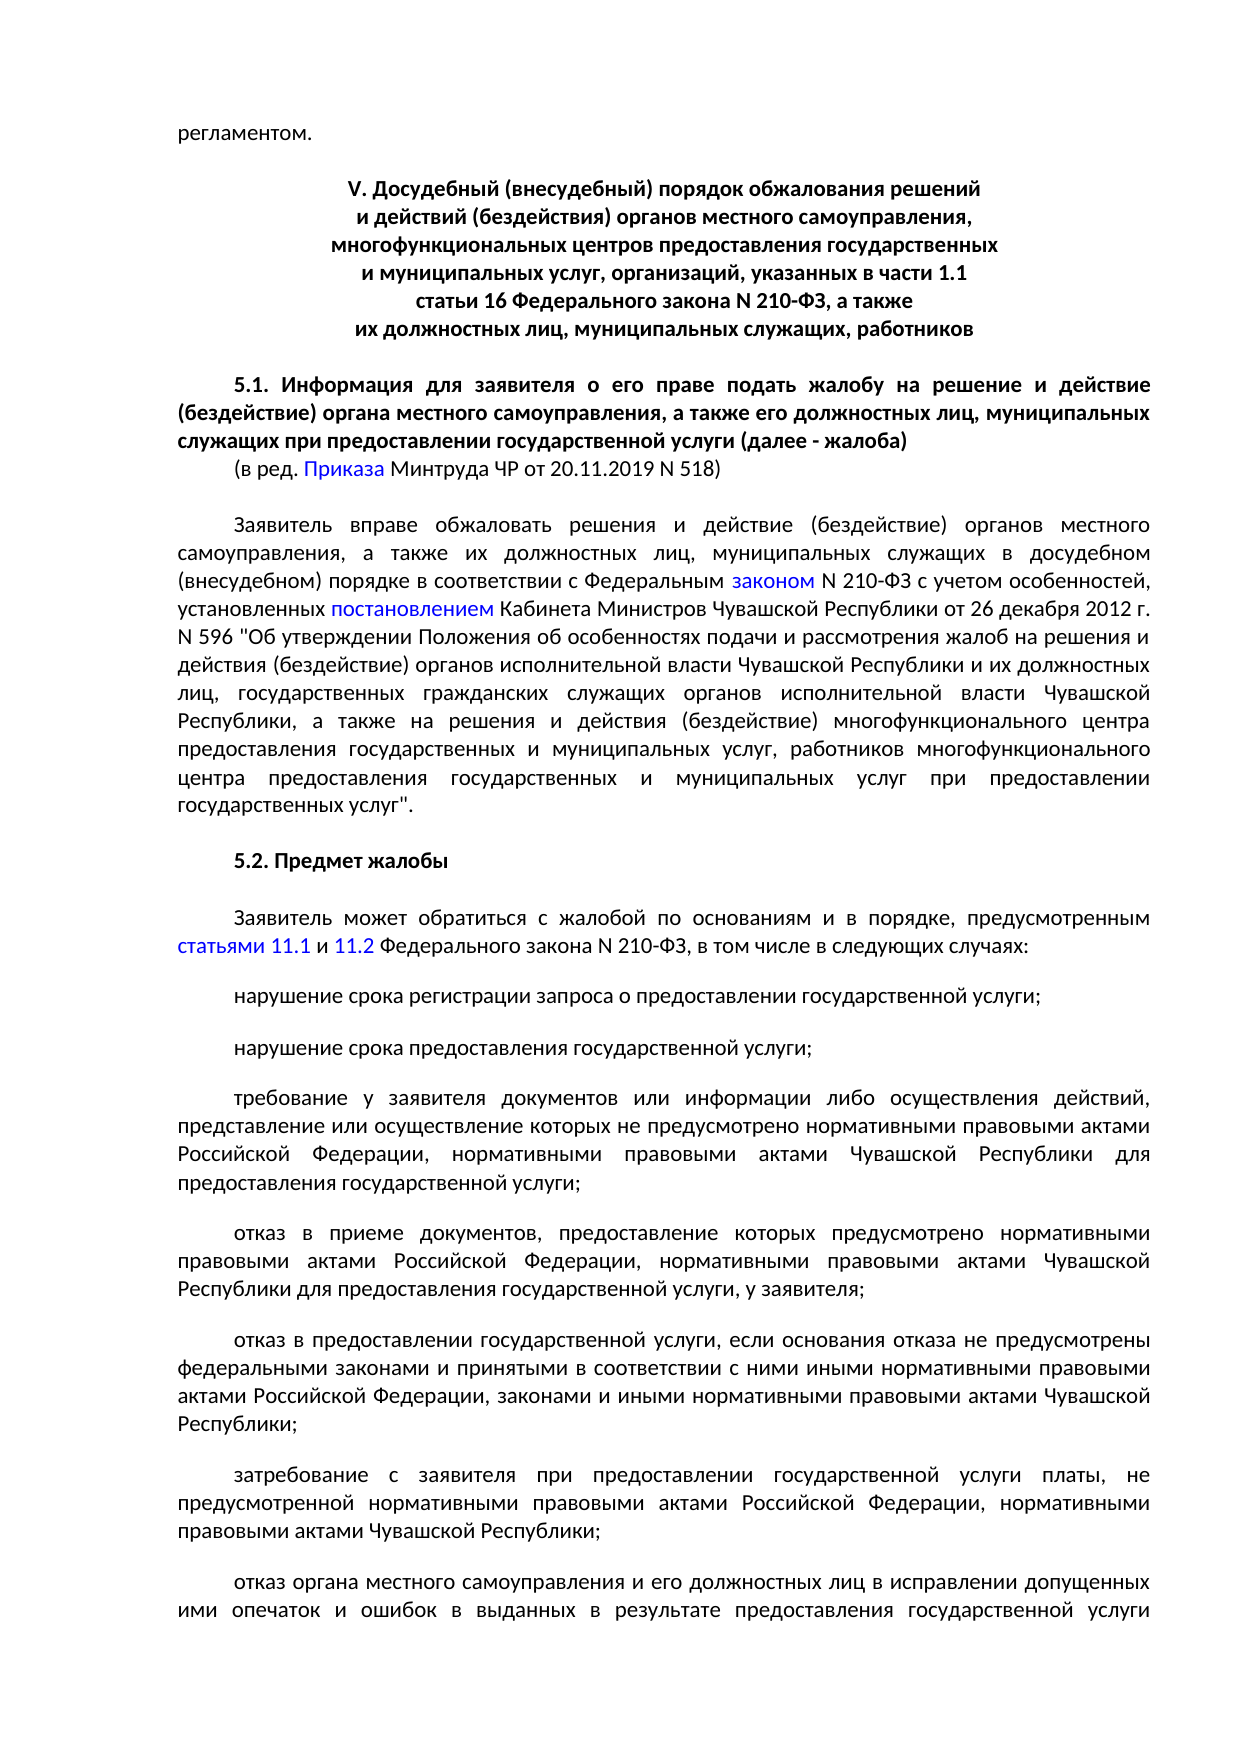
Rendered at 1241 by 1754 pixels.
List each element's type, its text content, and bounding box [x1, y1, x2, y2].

text отказ в приеме документов, предоставление которых предусмотрено нормативными правовыми актами Российской Федерации, нормативными правовыми актами Чувашской Республики для предоставления государственной услуги, у заявителя; [177, 1218, 1152, 1303]
text отказ в предоставлении государственной услуги, если основания отказа не предусмотрены федеральными законами и принятыми в соответствии с ними иными нормативными правовыми актами Российской Федерации, законами и иными нормативными правовыми актами Чувашской Республики; [177, 1326, 1152, 1438]
title 5.2. Предмет жалобы [177, 847, 1152, 875]
title статьи 16 Федерального закона N 210-ФЗ, а также [177, 286, 1152, 314]
title многофункциональных центров предоставления государственных [177, 230, 1152, 258]
text затребование с заявителя при предоставлении государственной услуги платы, не предусмотренной нормативными правовыми актами Российской Федерации, нормативными правовыми актами Чувашской Республики; [177, 1461, 1152, 1544]
title их должностных лиц, муниципальных служащих, работников [177, 314, 1152, 342]
title и действий (бездействия) органов местного самоуправления, [177, 202, 1152, 230]
text Заявитель вправе обжаловать решения и действие (бездействие) органов местного самоуправления, а также их должностных лиц, муниципальных служащих в досудебном (внесудебном) порядке в соответствии с Федеральным законом N 210-ФЗ с учетом особенностей, установленных постановлением Кабинета Министров Чувашской Республики от 26 декабря 2012 г. N 596 "Об утверждении Положения об особенностях подачи и рассмотрения жалоб на решения и действия (бездействие) органов исполнительной власти Чувашской Республики и их должностных лиц, государственных гражданских служащих органов исполнительной власти Чувашской Республики, а также на решения и действия (бездействие) многофункционального центра предоставления государственных и муниципальных услуг, работников многофункционального центра предоставления государственных и муниципальных услуг при предоставлении государственных услуг". [177, 510, 1152, 819]
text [177, 1567, 1152, 1623]
text (в ред. Приказа Минтруда ЧР от 20.11.2019 N 518) [177, 454, 1152, 482]
title V. Досудебный (внесудебный) порядок обжалования решений [177, 174, 1152, 202]
title 5.1. Информация для заявителя о его праве подать жалобу на решение и действие (бездействие) органа местного самоуправления, а также его должностных лиц, муниципальных служащих при предоставлении государственной услуги (далее - жалоба) [177, 370, 1152, 454]
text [177, 118, 1152, 146]
text нарушение срока регистрации запроса о предоставлении государственной услуги; [177, 982, 1152, 1010]
text требование у заявителя документов или информации либо осуществления действий, представление или осуществление которых не предусмотрено нормативными правовыми актами Российской Федерации, нормативными правовыми актами Чувашской Республики для предоставления государственной услуги; [177, 1083, 1152, 1196]
title и муниципальных услуг, организаций, указанных в части 1.1 [177, 258, 1152, 286]
text нарушение срока предоставления государственной услуги; [177, 1033, 1152, 1061]
text Заявитель может обратиться с жалобой по основаниям и в порядке, предусмотренным статьями 11.1 и 11.2 Федерального закона N 210-ФЗ, в том числе в следующих случаях: [177, 903, 1152, 959]
